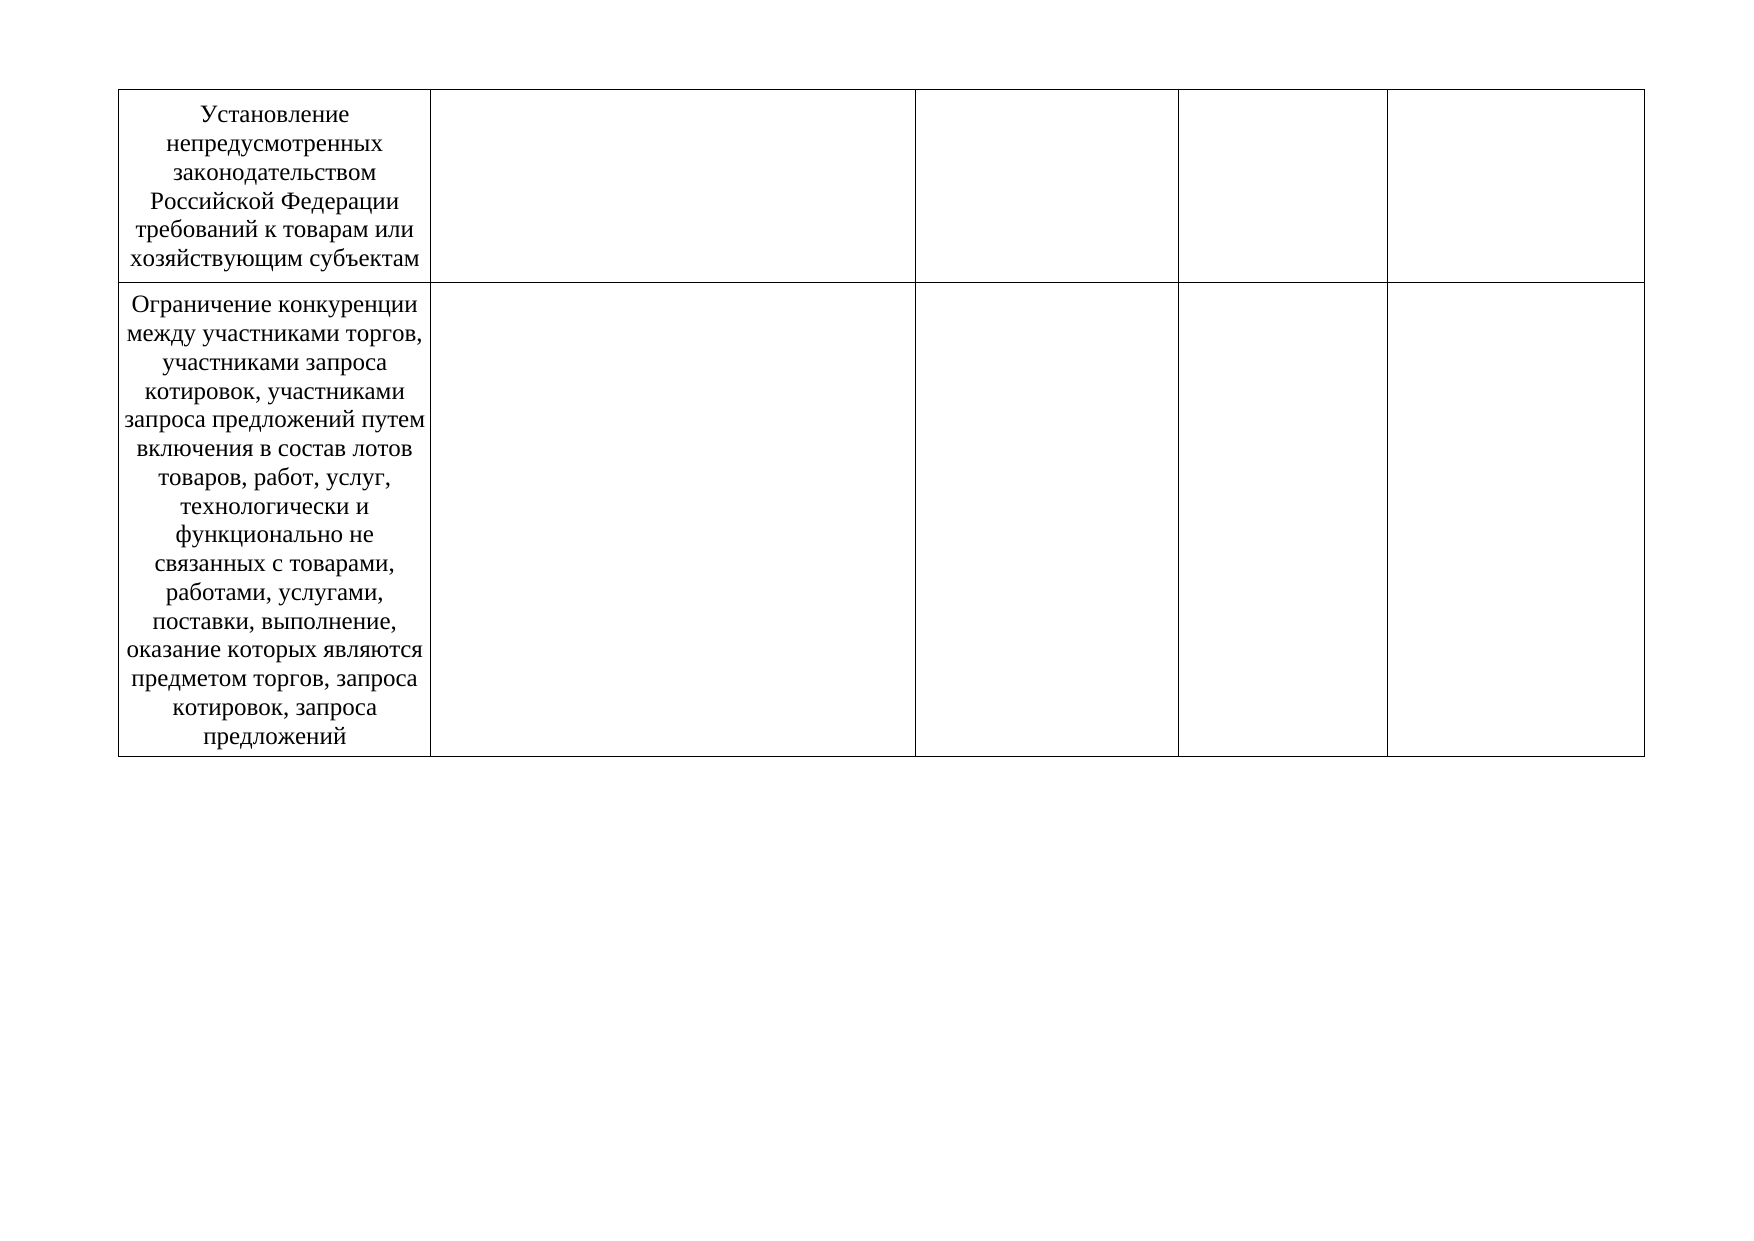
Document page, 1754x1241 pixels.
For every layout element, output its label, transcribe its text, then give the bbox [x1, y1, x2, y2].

table_cell [916, 283, 1178, 756]
table_cell [431, 90, 915, 282]
table_cell [1179, 90, 1387, 282]
table_cell [431, 283, 915, 756]
table_cell Ограничение конкуренции между участниками торгов, участниками запроса котировок, участниками запроса предложений путем включения в состав лотов товаров, работ, услуг, технологически и функционально не связанных с товарами, работами, услугами, поставки, выполнение, оказание которых являются предметом торгов, запроса котировок, запроса предложений [119, 283, 430, 756]
table_cell [916, 90, 1178, 282]
table_cell Установление непредусмотренных законодательством Российской Федерации требований к товарам или хозяйствующим субъектам [119, 90, 430, 282]
table_cell [1388, 90, 1644, 282]
table_cell [1388, 283, 1644, 756]
table_cell [1179, 283, 1387, 756]
